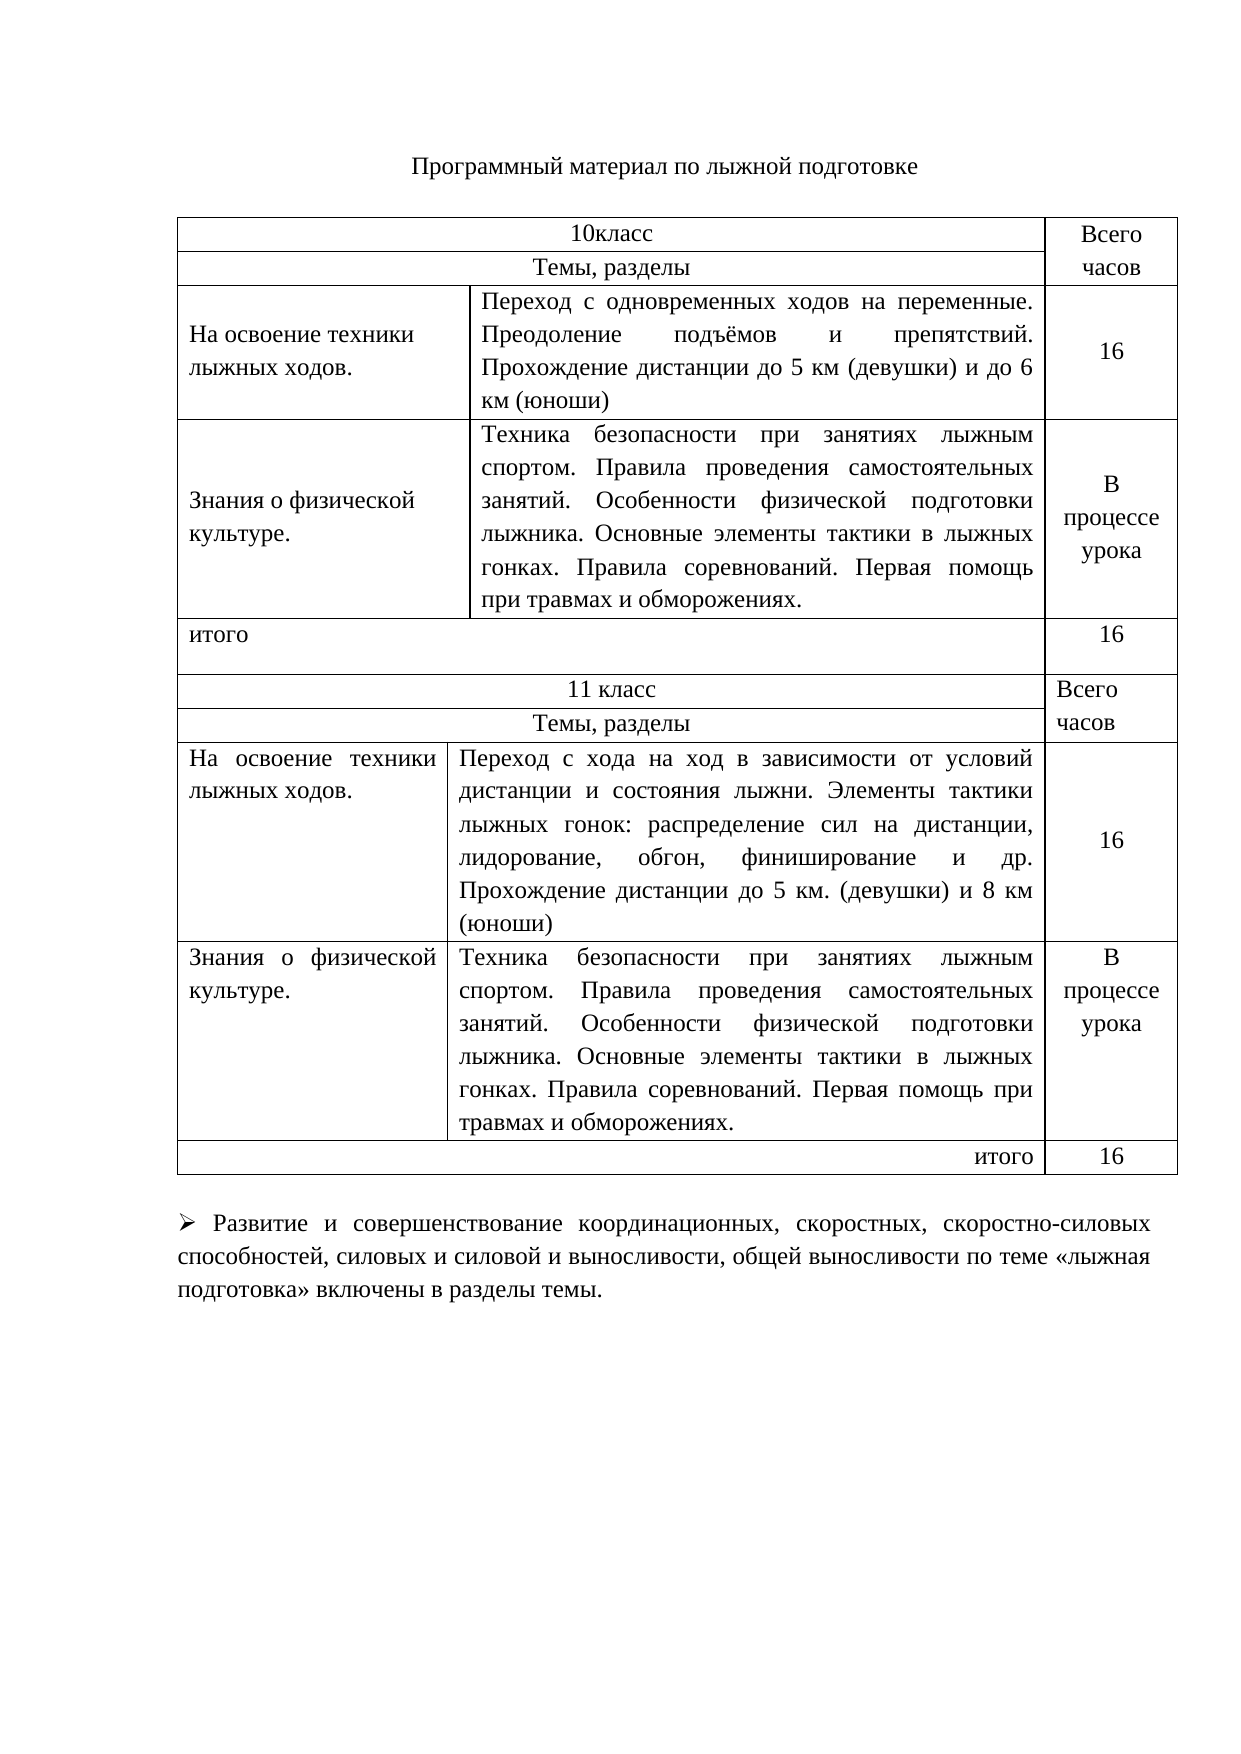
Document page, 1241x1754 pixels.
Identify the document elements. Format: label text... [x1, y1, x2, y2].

table_cell Всего часов [1046, 675, 1177, 742]
table_cell Техника безопасности при занятиях лыжным спортом. Правила проведения самостоятельных занятий. Особенности физической подготовки лыжника. Основные элементы тактики в лыжных гонках. Правила соревнований. Первая помощь при травмах и обморожениях. [448, 942, 1044, 1140]
table_cell итого [178, 1141, 1044, 1174]
table_cell 11 класс [178, 675, 1044, 707]
table_cell Знания о физической культуре. [178, 420, 469, 618]
table_header Всего часов [1046, 218, 1177, 285]
table_cell Переход с одновременных ходов на переменные. Преодоление подъёмов и препятствий. Прохождение дистанции до 5 км (девушки) и до 6 км (юноши) [471, 286, 1044, 418]
table_cell Переход с хода на ход в зависимости от условий дистанции и состояния лыжни. Элементы тактики лыжных гонок: распределение сил на дистанции, лидорование, обгон, финиширование и др. Прохождение дистанции до 5 км. (девушки) и 8 км (юноши) [448, 743, 1044, 941]
text Программный материал по лыжной подготовке [177, 151, 1152, 180]
table_cell Темы, разделы [178, 252, 1044, 285]
table_cell На освоение техники лыжных ходов. [178, 286, 469, 418]
table_cell Темы, разделы [178, 709, 1044, 742]
table_cell 16 [1046, 1141, 1177, 1174]
text Развитие и совершенствование координационных, скоростных, скоростно-силовых способностей, силовых и силовой и выносливости, общей выносливости по теме «лыжная подготовка» включены в разделы темы. [177, 1208, 1152, 1303]
table_cell итого [178, 619, 1044, 673]
table_cell В процессе урока [1046, 942, 1177, 1140]
table_cell 16 [1046, 743, 1177, 941]
table_cell 16 [1046, 286, 1177, 418]
table_cell В процессе урока [1046, 420, 1177, 618]
table_cell 16 [1046, 619, 1177, 673]
table_cell Знания о физической культуре. [178, 942, 447, 1140]
table_header 10класс [178, 218, 1044, 251]
table_cell Техника безопасности при занятиях лыжным спортом. Правила проведения самостоятельных занятий. Особенности физической подготовки лыжника. Основные элементы тактики в лыжных гонках. Правила соревнований. Первая помощь при травмах и обморожениях. [471, 420, 1044, 618]
table_cell На освоение техники лыжных ходов. [178, 743, 447, 941]
